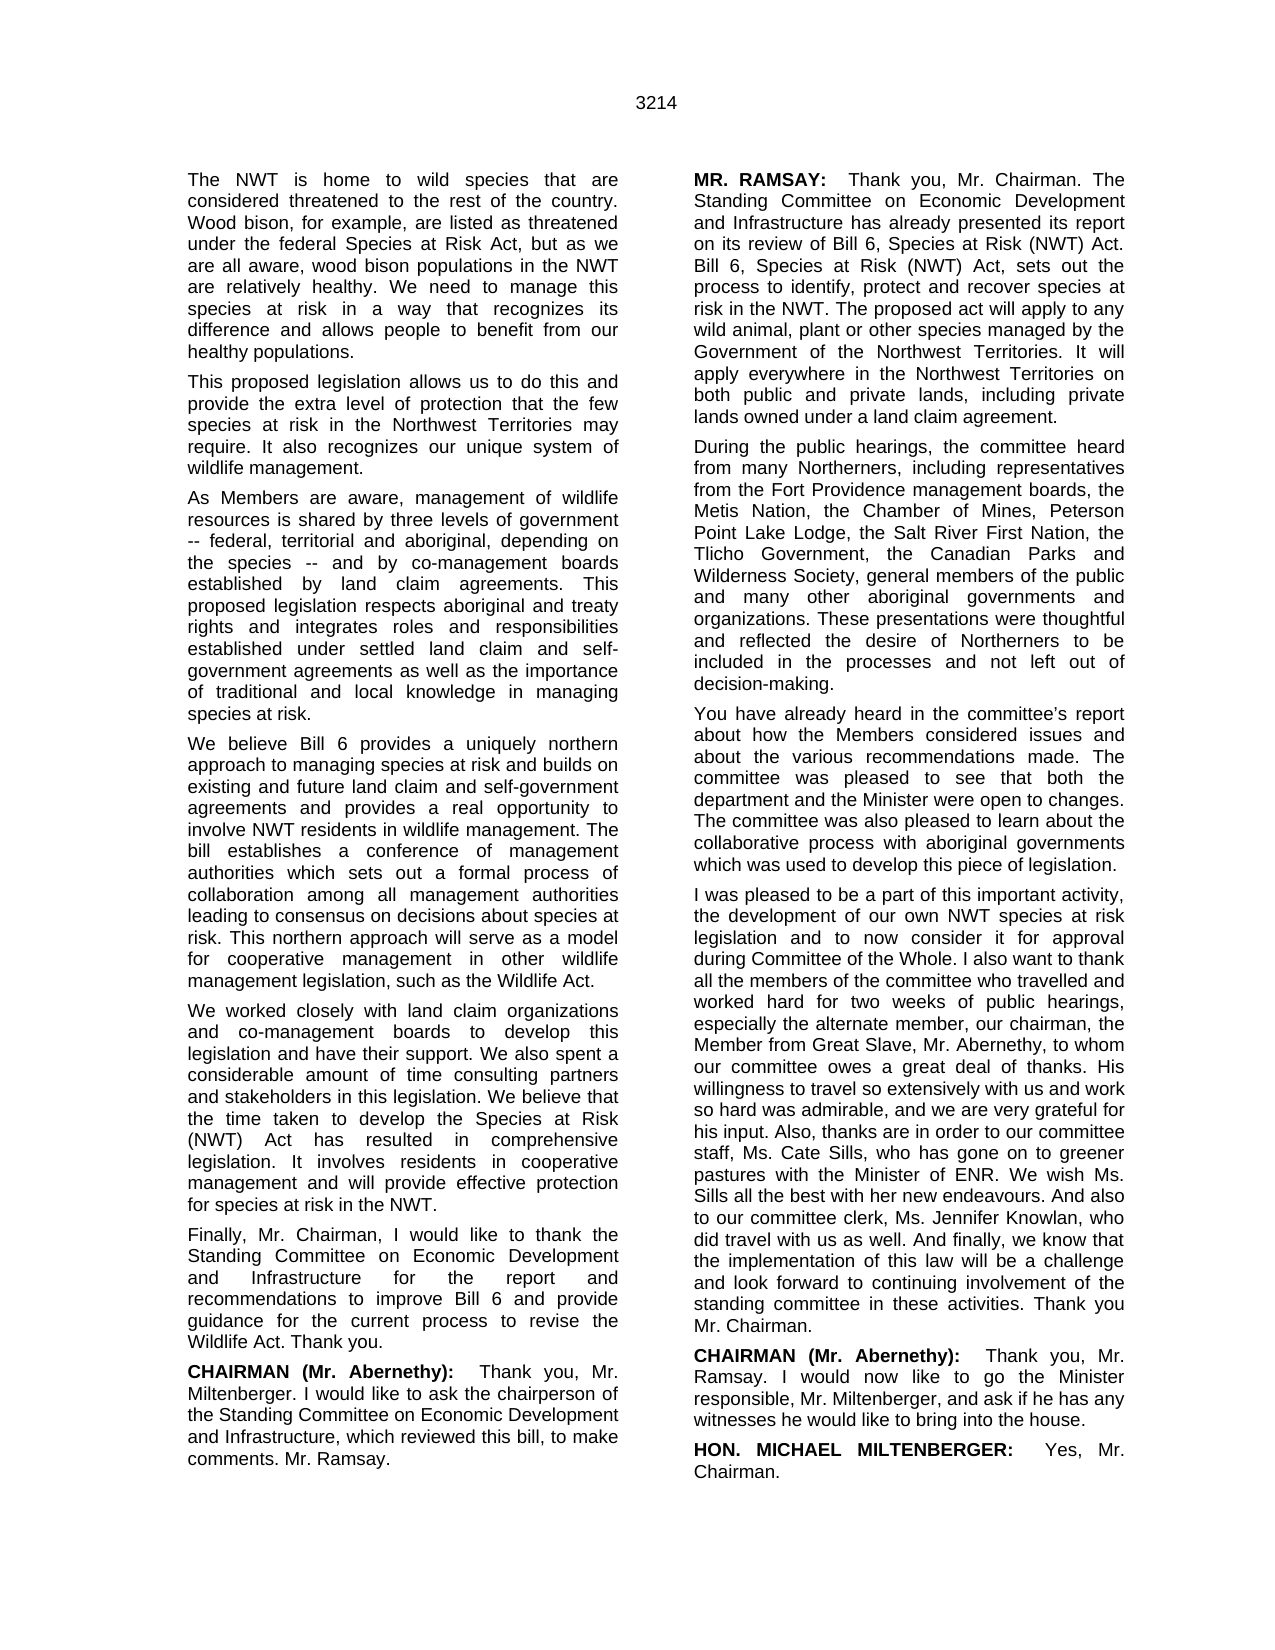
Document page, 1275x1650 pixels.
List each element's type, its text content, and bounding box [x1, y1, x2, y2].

text As Members are aware, management of wildlife resources is shared by three levels of government -- federal, territorial and aboriginal, depending on the species -- and by co-management boards established by land claim agreements. This proposed legislation respects aboriginal and treaty rights and integrates roles and responsibilities established under settled land claim and self-government agreements as well as the importance of traditional and local knowledge in managing species at risk. [187, 487, 619, 724]
text The NWT is home to wild species that are considered threatened to the rest of the country. Wood bison, for example, are listed as threatened under the federal Species at Risk Act, but as we are all aware, wood bison populations in the NWT are relatively healthy. We need to manage this species at risk in a way that recognizes its difference and allows people to benefit from our healthy populations. [187, 168, 619, 362]
text CHAIRMAN (Mr. Abernethy): Thank you, Mr. Ramsay. I would now like to go the Minister responsible, Mr. Miltenberger, and ask if he has any witnesses he would like to bring into the house. [694, 1344, 1125, 1431]
text We believe Bill 6 provides a uniquely northern approach to managing species at risk and builds on existing and future land claim and self-government agreements and provides a real opportunity to involve NWT residents in wildlife management. The bill establishes a conference of management authorities which sets out a formal process of collaboration among all management authorities leading to consensus on decisions about species at risk. This northern approach will serve as a model for cooperative management in other wildlife management legislation, such as the Wildlife Act. [187, 732, 619, 991]
text MR. RAMSAY: Thank you, Mr. Chairman. The Standing Committee on Economic Development and Infrastructure has already presented its report on its review of Bill 6, Species at Risk (NWT) Act. Bill 6, Species at Risk (NWT) Act, sets out the process to identify, protect and recover species at risk in the NWT. The proposed act will apply to any wild animal, plant or other species managed by the Government of the Northwest Territories. It will apply everywhere in the Northwest Territories on both public and private lands, including private lands owned under a land claim agreement. [694, 168, 1125, 427]
text I was pleased to be a part of this important activity, the development of our own NWT species at risk legislation and to now consider it for approval during Committee of the Whole. I also want to thank all the members of the committee who travelled and worked hard for two weeks of public hearings, especially the alternate member, our chairman, the Member from Great Slave, Mr. Abernethy, to whom our committee owes a great deal of thanks. His willingness to travel so extensively with us and work so hard was admirable, and we are very grateful for his input. Also, thanks are in order to our committee staff, Ms. Cate Sills, who has gone on to greener pastures with the Minister of ENR. We wish Ms. Sills all the best with her new endeavours. And also to our committee clerk, Ms. Jennifer Knowlan, who did travel with us as well. And finally, we know that the implementation of this law will be a challenge and look forward to continuing involvement of the standing committee in these activities. Thank you Mr. Chairman. [694, 883, 1125, 1336]
text HON. MICHAEL MILTENBERGER: Yes, Mr. Chairman. [694, 1439, 1125, 1482]
text We worked closely with land claim organizations and co-management boards to develop this legislation and have their support. We also spent a considerable amount of time consulting partners and stakeholders in this legislation. We believe that the time taken to develop the Species at Risk (NWT) Act has resulted in comprehensive legislation. It involves residents in cooperative management and will provide effective protection for species at risk in the NWT. [187, 999, 619, 1215]
text During the public hearings, the committee heard from many Northerners, including representatives from the Fort Providence management boards, the Metis Nation, the Chamber of Mines, Peterson Point Lake Lodge, the Salt River First Nation, the Tlicho Government, the Canadian Parks and Wilderness Society, general members of the public and many other aboriginal governments and organizations. These presentations were thoughtful and reflected the desire of Northerners to be included in the processes and not left out of decision-making. [694, 435, 1125, 694]
text You have already heard in the committee’s report about how the Members considered issues and about the various recommendations made. The committee was pleased to see that both the department and the Minister were open to changes. The committee was also pleased to learn about the collaborative process with aboriginal governments which was used to develop this piece of legislation. [694, 702, 1125, 875]
text This proposed legislation allows us to do this and provide the extra level of protection that the few species at risk in the Northwest Territories may require. It also recognizes our unique system of wildlife management. [187, 371, 619, 478]
text Finally, Mr. Chairman, I would like to thank the Standing Committee on Economic Development and Infrastructure for the report and recommendations to improve Bill 6 and provide guidance for the current process to revise the Wildlife Act. Thank you. [187, 1223, 619, 1353]
text CHAIRMAN (Mr. Abernethy): Thank you, Mr. Miltenberger. I would like to ask the chairperson of the Standing Committee on Economic Development and Infrastructure, which reviewed this bill, to make comments. Mr. Ramsay. [187, 1361, 619, 1469]
